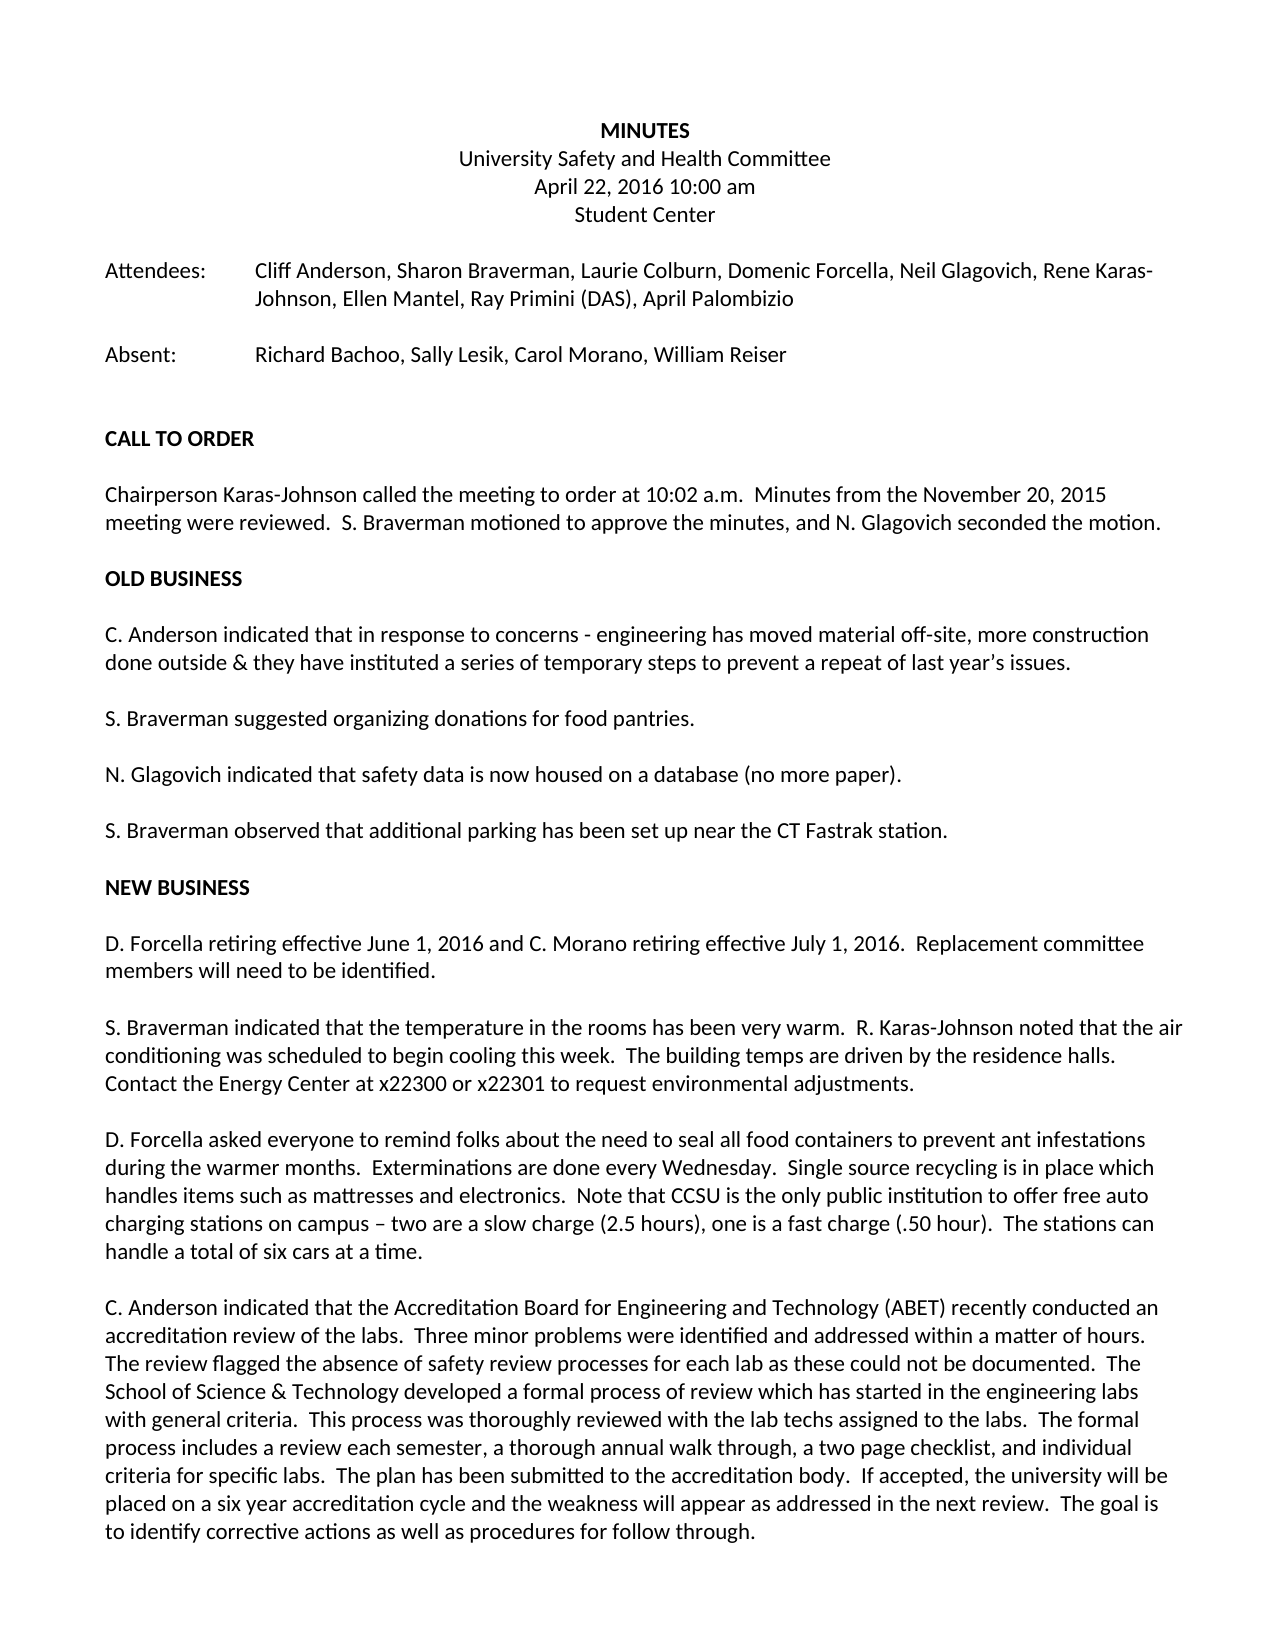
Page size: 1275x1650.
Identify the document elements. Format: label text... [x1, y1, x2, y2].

text Student Center [105, 200, 1185, 228]
text April 22, 2016 10:00 am [105, 172, 1185, 200]
text S. Braverman observed that additional parking has been set up near the CT Fastrak station. [105, 817, 1185, 844]
text D. Forcella asked everyone to remind folks about the need to seal all food containers to prevent ant infestations during the warmer months. Exterminations are done every Wednesday. Single source recycling is in place which handles items such as mattresses and electronics. Note that CCSU is the only public institution to offer free auto charging stations on campus – two are a slow charge (2.5 hours), one is a fast charge (.50 hour). The stations can handle a total of six cars at a time. [105, 1125, 1185, 1265]
text Chairperson Karas-Johnson called the meeting to order at 10:02 a.m. Minutes from the November 20, 2015 meeting were reviewed. S. Braverman motioned to approve the minutes, and N. Glagovich seconded the motion. [105, 480, 1185, 536]
text S. Braverman indicated that the temperature in the rooms has been very warm. R. Karas-Johnson noted that the air conditioning was scheduled to begin cooling this week. The building temps are driven by the residence halls. Contact the Energy Center at x22300 or x22301 to request environmental adjustments. [105, 1013, 1185, 1097]
text Absent: Richard Bachoo, Sally Lesik, Carol Morano, William Reiser [105, 340, 1185, 368]
text D. Forcella retiring effective June 1, 2016 and C. Morano retiring effective July 1, 2016. Replacement committee members will need to be identified. [105, 929, 1185, 985]
text Attendees: Cliff Anderson, Sharon Braverman, Laurie Colburn, Domenic Forcella, Neil Glagovich, Rene Karas-Johnson, Ellen Mantel, Ray Primini (DAS), April Palombizio [105, 256, 1185, 312]
text CALL TO ORDER [105, 424, 1185, 452]
text C. Anderson indicated that the Accreditation Board for Engineering and Technology (ABET) recently conducted an accreditation review of the labs. Three minor problems were identified and addressed within a matter of hours. The review flagged the absence of safety review processes for each lab as these could not be documented. The School of Science & Technology developed a formal process of review which has started in the engineering labs with general criteria. This process was thoroughly reviewed with the lab techs assigned to the labs. The formal process includes a review each semester, a thorough annual walk through, a two page checklist, and individual criteria for specific labs. The plan has been submitted to the accreditation body. If accepted, the university will be placed on a six year accreditation cycle and the weakness will appear as addressed in the next review. The goal is to identify corrective actions as well as procedures for follow through. [105, 1293, 1185, 1545]
text OLD BUSINESS [105, 564, 1185, 592]
text University Safety and Health Committee [105, 144, 1185, 172]
text S. Braverman suggested organizing donations for food pantries. [105, 704, 1185, 732]
text MINUTES [105, 116, 1185, 144]
text N. Glagovich indicated that safety data is now housed on a database (no more paper). [105, 761, 1185, 788]
text C. Anderson indicated that in response to concerns - engineering has moved material off-site, more construction done outside & they have instituted a series of temporary steps to prevent a repeat of last year’s issues. [105, 620, 1185, 676]
text NEW BUSINESS [105, 873, 1185, 901]
